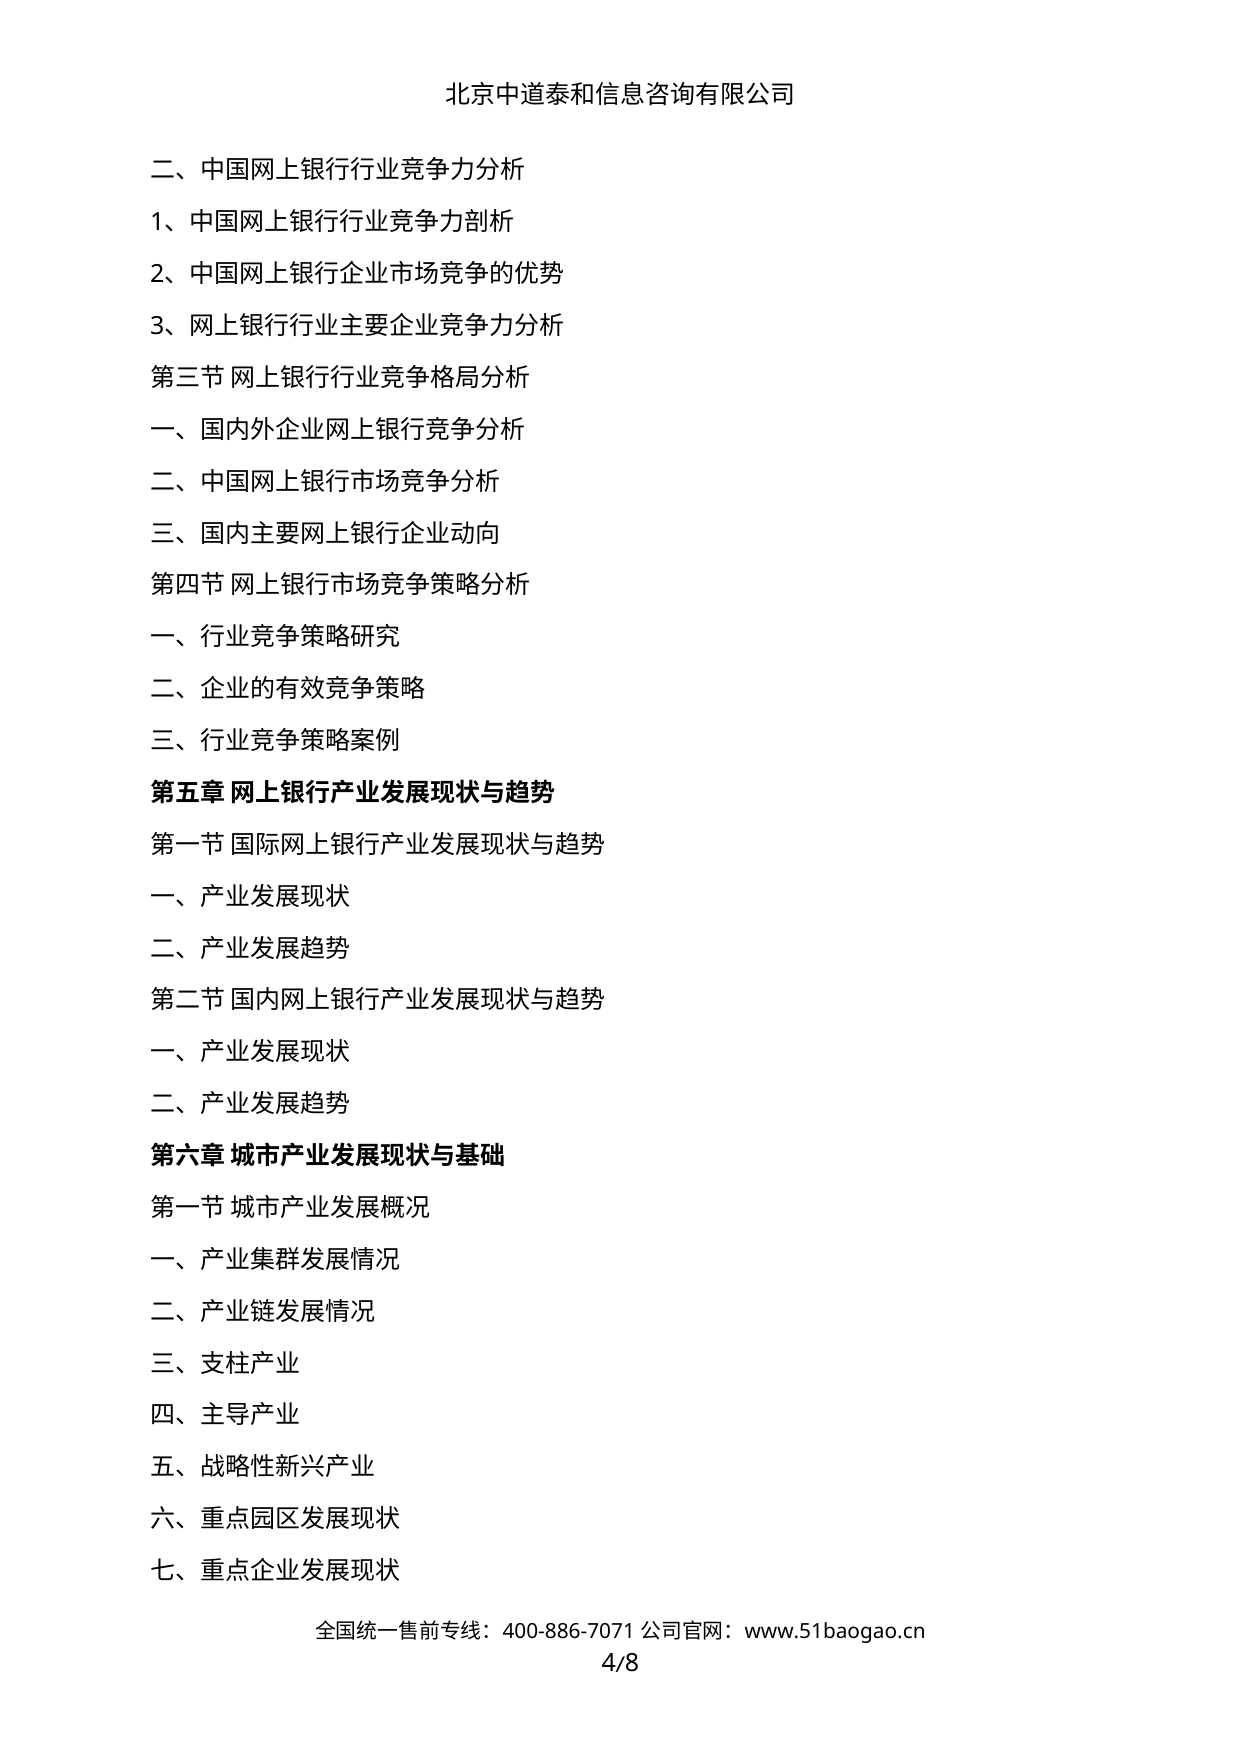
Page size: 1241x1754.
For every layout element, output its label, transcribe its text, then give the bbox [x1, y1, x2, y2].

text 3、网上银行行业主要企业竞争力分析 [150, 306, 1090, 342]
text 第五章 网上银行产业发展现状与趋势 [150, 772, 1090, 809]
text 三、行业竞争策略案例 [150, 721, 1090, 757]
text 二、企业的有效竞争策略 [150, 669, 1090, 705]
text 2、中国网上银行企业市场竞争的优势 [150, 254, 1090, 290]
text 第二节 国内网上银行产业发展现状与趋势 [150, 980, 1090, 1016]
text 二、产业链发展情况 [150, 1291, 1090, 1327]
text 1、中国网上银行行业竞争力剖析 [150, 202, 1090, 238]
text 第三节 网上银行行业竞争格局分析 [150, 357, 1090, 394]
text 一、产业发展现状 [150, 876, 1090, 912]
text 五、战略性新兴产业 [150, 1447, 1090, 1483]
text 一、行业竞争策略研究 [150, 617, 1090, 653]
text 第一节 城市产业发展概况 [150, 1187, 1090, 1224]
text 第六章 城市产业发展现状与基础 [150, 1136, 1090, 1172]
text 二、产业发展趋势 [150, 928, 1090, 964]
text 六、重点园区发展现状 [150, 1499, 1090, 1535]
text 第一节 国际网上银行产业发展现状与趋势 [150, 824, 1090, 861]
text 一、产业集群发展情况 [150, 1239, 1090, 1276]
text 三、支柱产业 [150, 1343, 1090, 1379]
text 二、中国网上银行市场竞争分析 [150, 461, 1090, 497]
text 一、产业发展现状 [150, 1032, 1090, 1068]
text 一、国内外企业网上银行竞争分析 [150, 409, 1090, 446]
text 七、重点企业发展现状 [150, 1551, 1090, 1587]
text 三、国内主要网上银行企业动向 [150, 513, 1090, 549]
text 二、产业发展趋势 [150, 1084, 1090, 1120]
text 二、中国网上银行行业竞争力分析 [150, 150, 1090, 186]
text 第四节 网上银行市场竞争策略分析 [150, 565, 1090, 601]
text 四、主导产业 [150, 1395, 1090, 1431]
